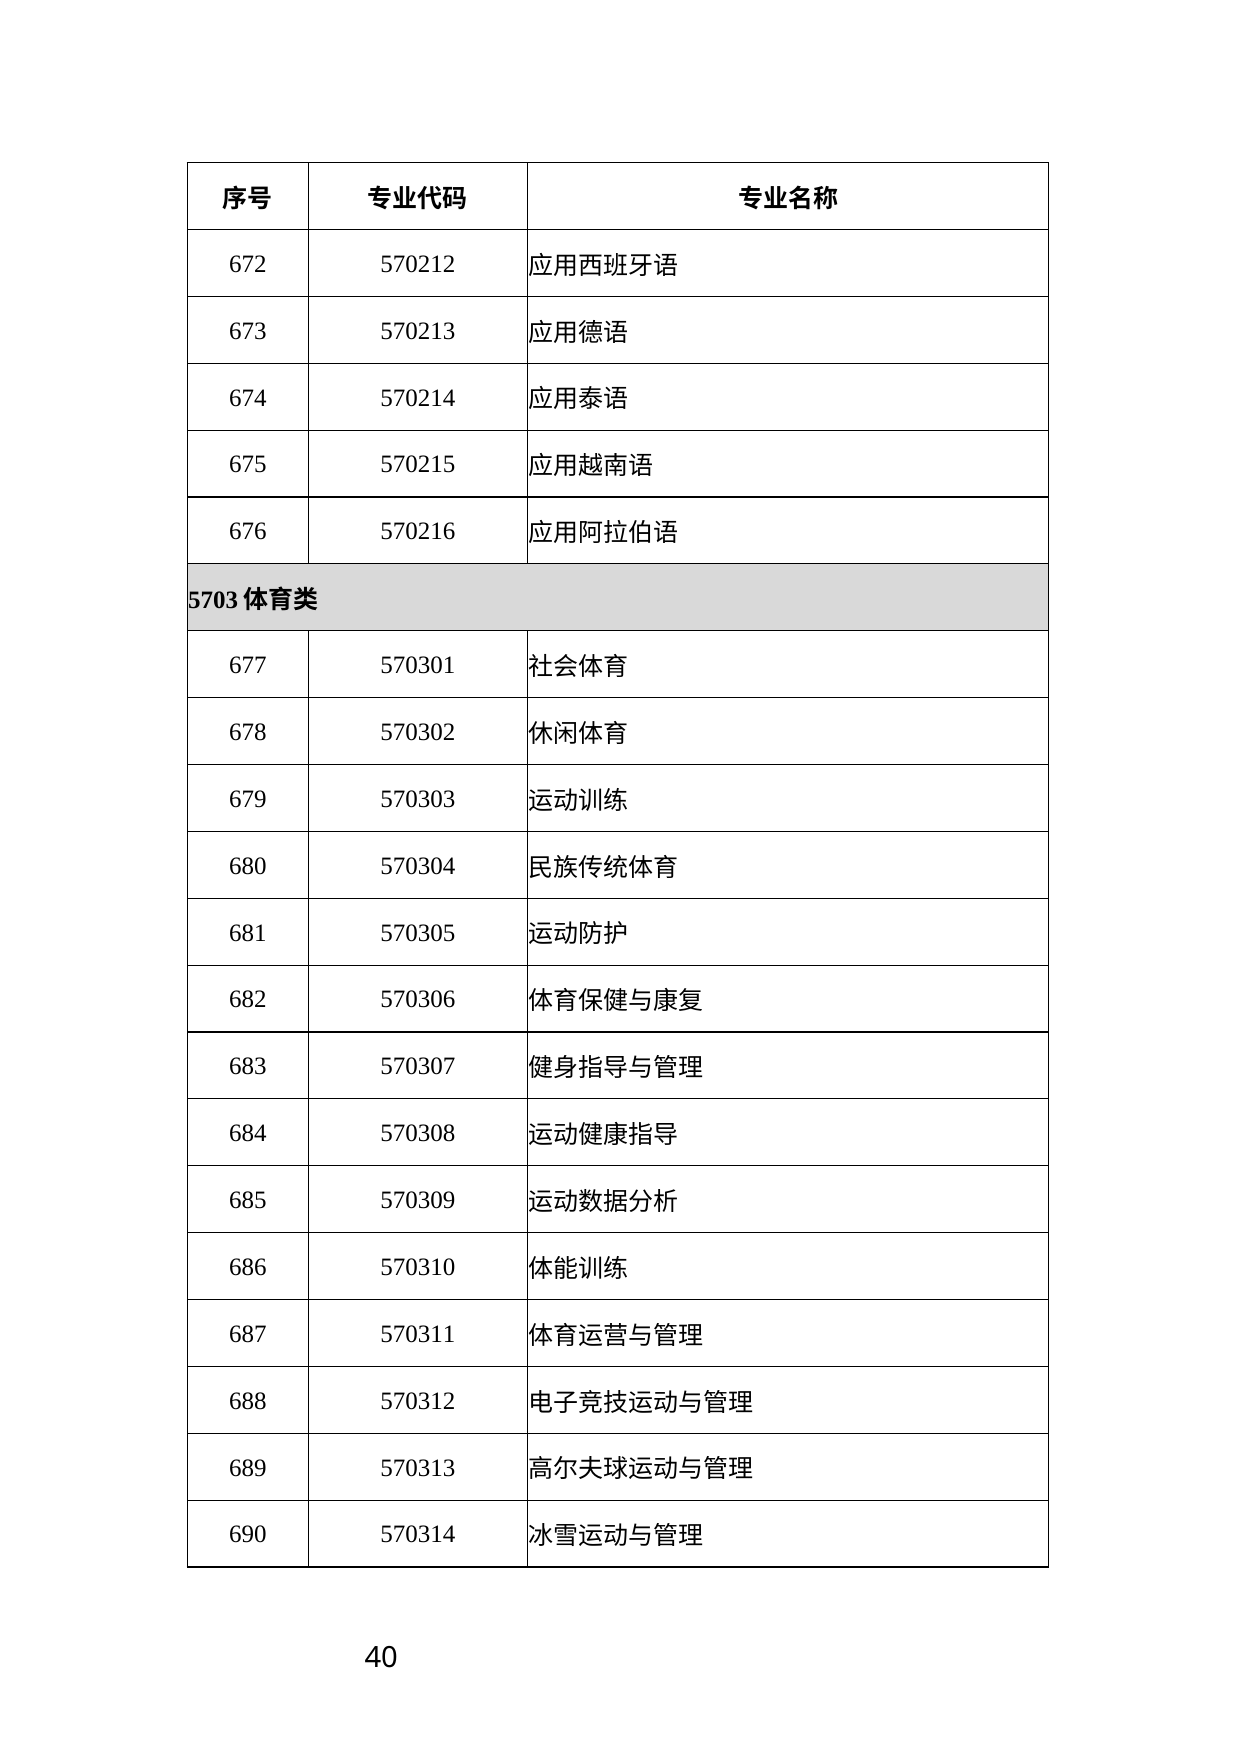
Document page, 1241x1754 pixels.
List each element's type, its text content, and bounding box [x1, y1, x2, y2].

table_cell 678 [188, 698, 308, 764]
table_cell 570302 [309, 698, 527, 764]
table_header 序号 [188, 163, 308, 229]
table_cell 570305 [309, 899, 527, 964]
table_cell 685 [188, 1166, 308, 1232]
table_cell 570304 [309, 832, 527, 898]
table_cell 570308 [309, 1099, 527, 1165]
table_cell 570311 [309, 1300, 527, 1366]
table_cell 应用越南语 [528, 431, 1048, 496]
table_cell 570307 [309, 1033, 527, 1098]
table_cell 688 [188, 1367, 308, 1433]
table_cell 运动健康指导 [528, 1099, 1048, 1165]
table_cell 570303 [309, 765, 527, 831]
table_cell 体能训练 [528, 1233, 1048, 1299]
table_cell 社会体育 [528, 631, 1048, 697]
table_cell 运动防护 [528, 899, 1048, 964]
table_cell 570314 [309, 1501, 527, 1566]
table_cell 570212 [309, 230, 527, 296]
table_header 专业代码 [309, 163, 527, 229]
table_cell 运动训练 [528, 765, 1048, 831]
table_cell 5703体育类 [188, 564, 1048, 630]
table_cell 682 [188, 966, 308, 1031]
table_cell 应用泰语 [528, 364, 1048, 429]
table_cell 570306 [309, 966, 527, 1031]
table_cell 684 [188, 1099, 308, 1165]
table_cell 686 [188, 1233, 308, 1299]
table_cell 570215 [309, 431, 527, 496]
table_cell 570309 [309, 1166, 527, 1232]
table_cell 570313 [309, 1434, 527, 1499]
table_cell 民族传统体育 [528, 832, 1048, 898]
table_cell 681 [188, 899, 308, 964]
table_header 专业名称 [528, 163, 1048, 229]
table_cell 675 [188, 431, 308, 496]
table_cell 运动数据分析 [528, 1166, 1048, 1232]
table_cell 687 [188, 1300, 308, 1366]
table_cell 683 [188, 1033, 308, 1098]
table_cell 570216 [309, 498, 527, 563]
table_cell 680 [188, 832, 308, 898]
table_cell 672 [188, 230, 308, 296]
table_cell 677 [188, 631, 308, 697]
table_cell 电子竞技运动与管理 [528, 1367, 1048, 1433]
table_cell 674 [188, 364, 308, 429]
table_cell 690 [188, 1501, 308, 1566]
table_cell 570310 [309, 1233, 527, 1299]
table_cell 570312 [309, 1367, 527, 1433]
table_cell 健身指导与管理 [528, 1033, 1048, 1098]
table_cell 应用阿拉伯语 [528, 498, 1048, 563]
table_cell 应用西班牙语 [528, 230, 1048, 296]
table_cell 应用德语 [528, 297, 1048, 363]
table_cell 体育保健与康复 [528, 966, 1048, 1031]
table_cell 冰雪运动与管理 [528, 1501, 1048, 1566]
table_cell 体育运营与管理 [528, 1300, 1048, 1366]
table_cell 570213 [309, 297, 527, 363]
table_cell 679 [188, 765, 308, 831]
table_cell 高尔夫球运动与管理 [528, 1434, 1048, 1499]
table_cell 570301 [309, 631, 527, 697]
table_cell 689 [188, 1434, 308, 1499]
table_cell 休闲体育 [528, 698, 1048, 764]
table_cell 676 [188, 498, 308, 563]
table_cell 570214 [309, 364, 527, 429]
table_cell 673 [188, 297, 308, 363]
